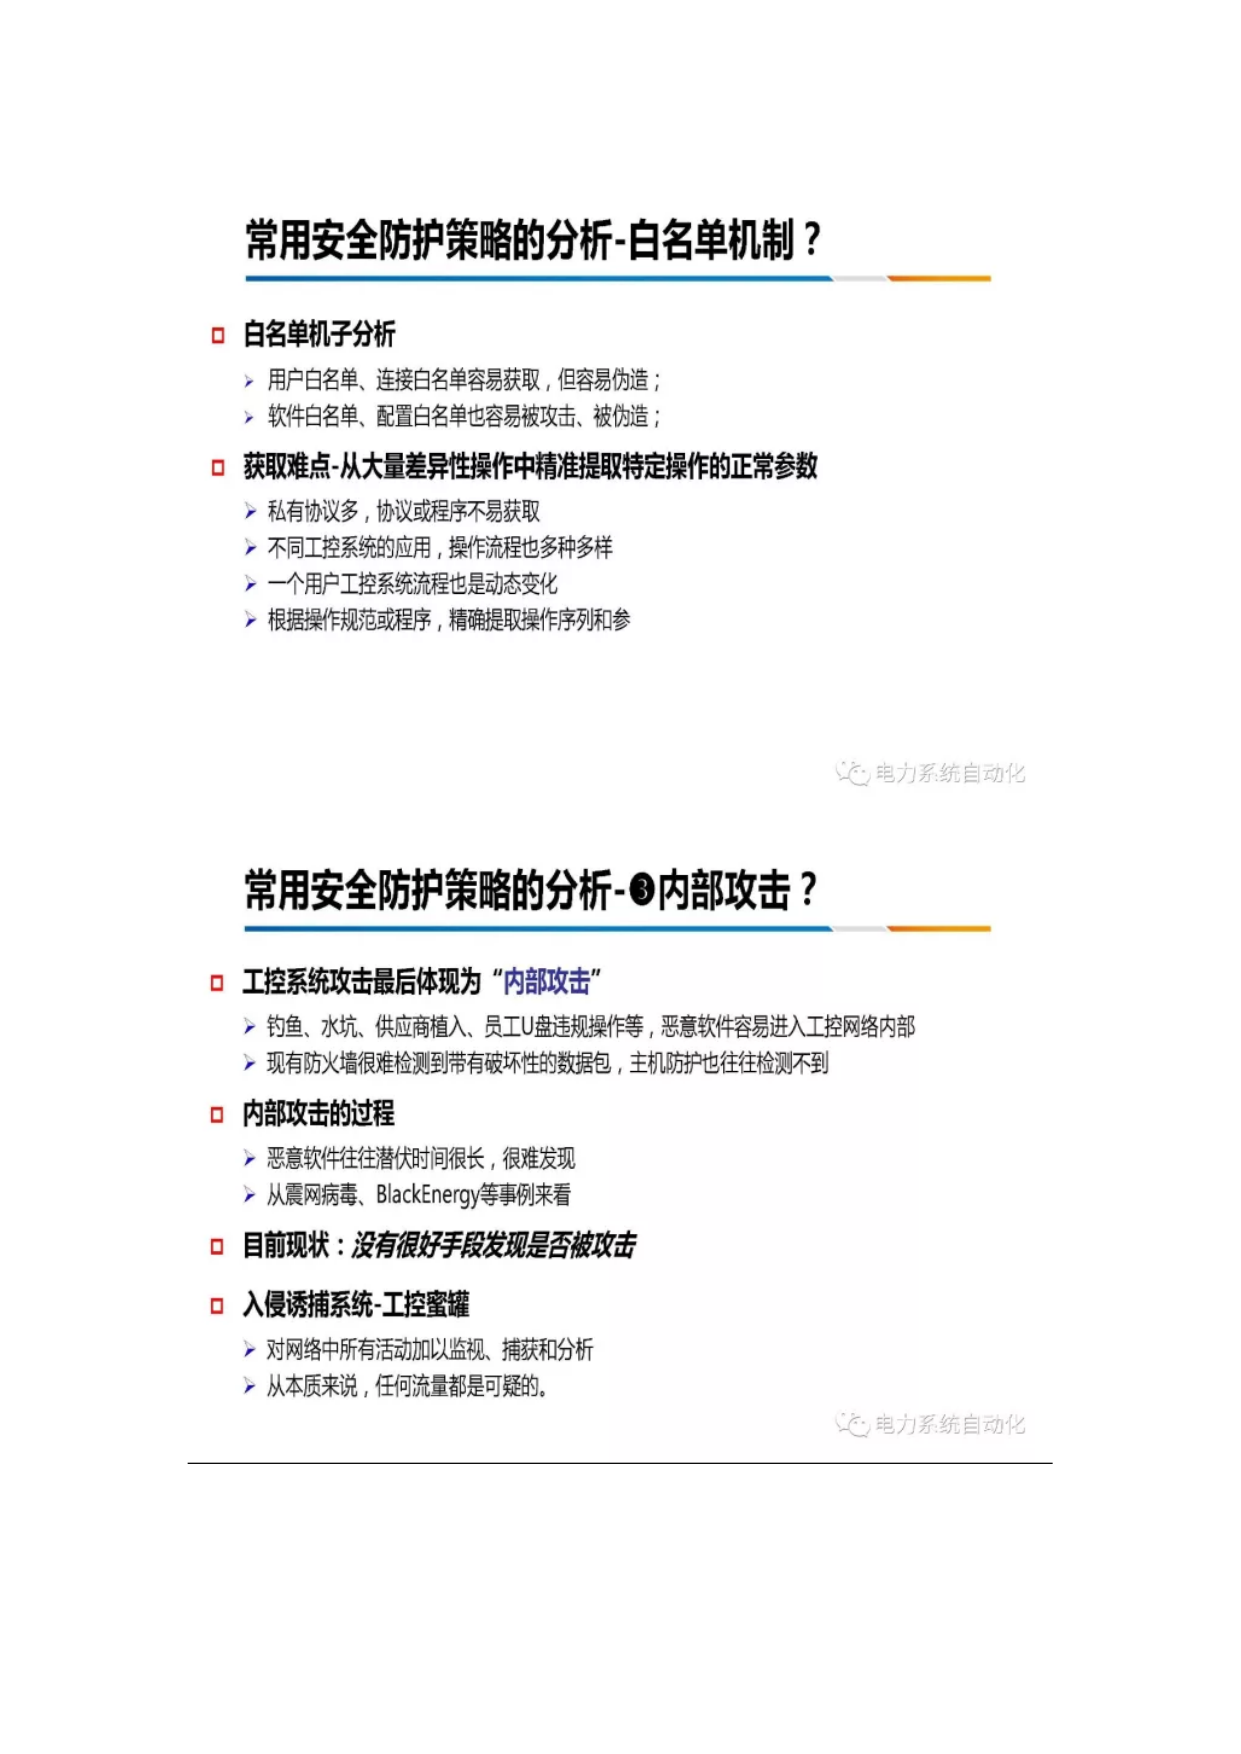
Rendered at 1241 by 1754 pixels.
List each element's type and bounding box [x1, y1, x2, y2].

picture [187, 162, 1053, 809]
picture [187, 812, 1053, 1464]
